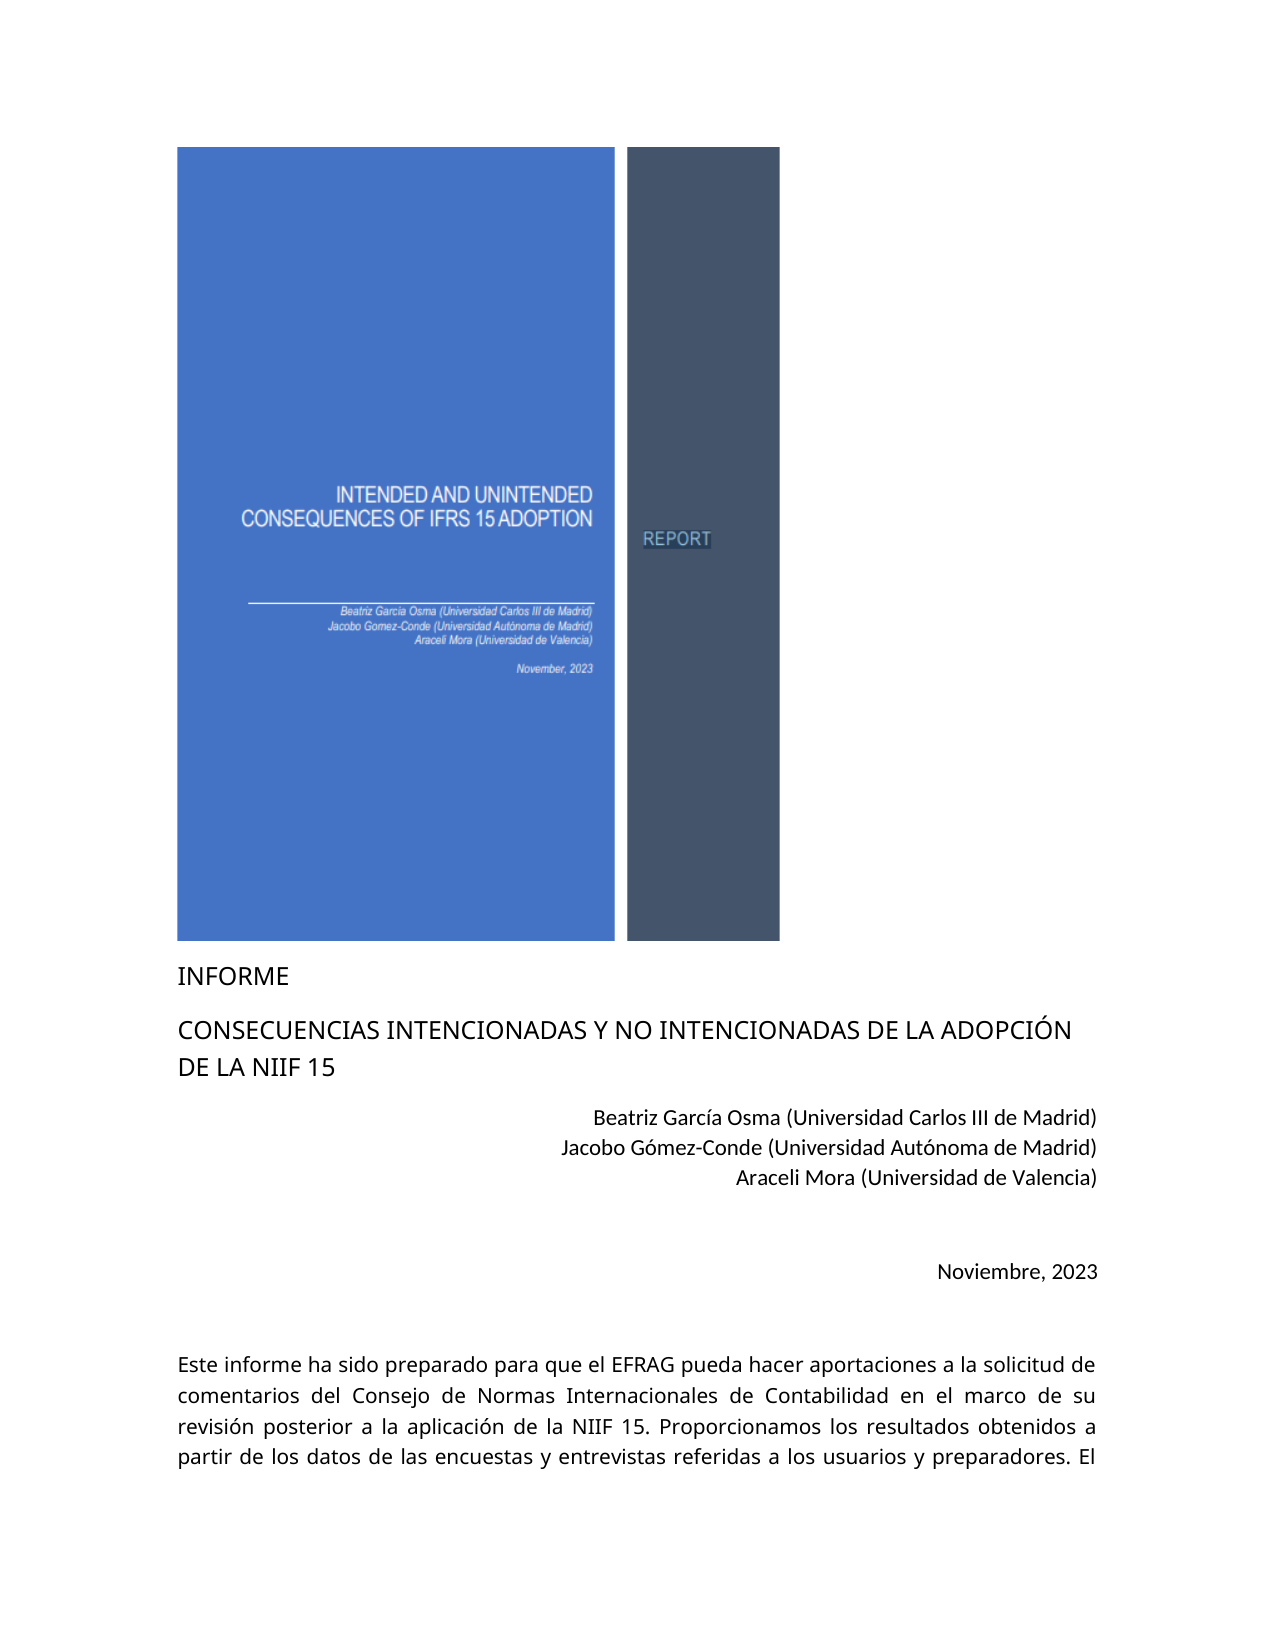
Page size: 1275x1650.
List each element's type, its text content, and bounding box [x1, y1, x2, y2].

text Araceli Mora (Universidad de Valencia) [177, 1163, 1098, 1191]
text Noviembre, 2023 [177, 1257, 1098, 1285]
text CONSECUENCIAS INTENCIONADAS Y NO INTENCIONADAS DE LA ADOPCIÓN DE LA NIIF 15 [177, 1012, 1098, 1083]
picture [177, 147, 780, 941]
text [177, 1351, 1098, 1471]
text Beatriz García Osma (Universidad Carlos III de Madrid) [177, 1103, 1098, 1131]
text INFORME [177, 959, 1098, 993]
text Jacobo Gómez-Conde (Universidad Autónoma de Madrid) [177, 1133, 1098, 1161]
